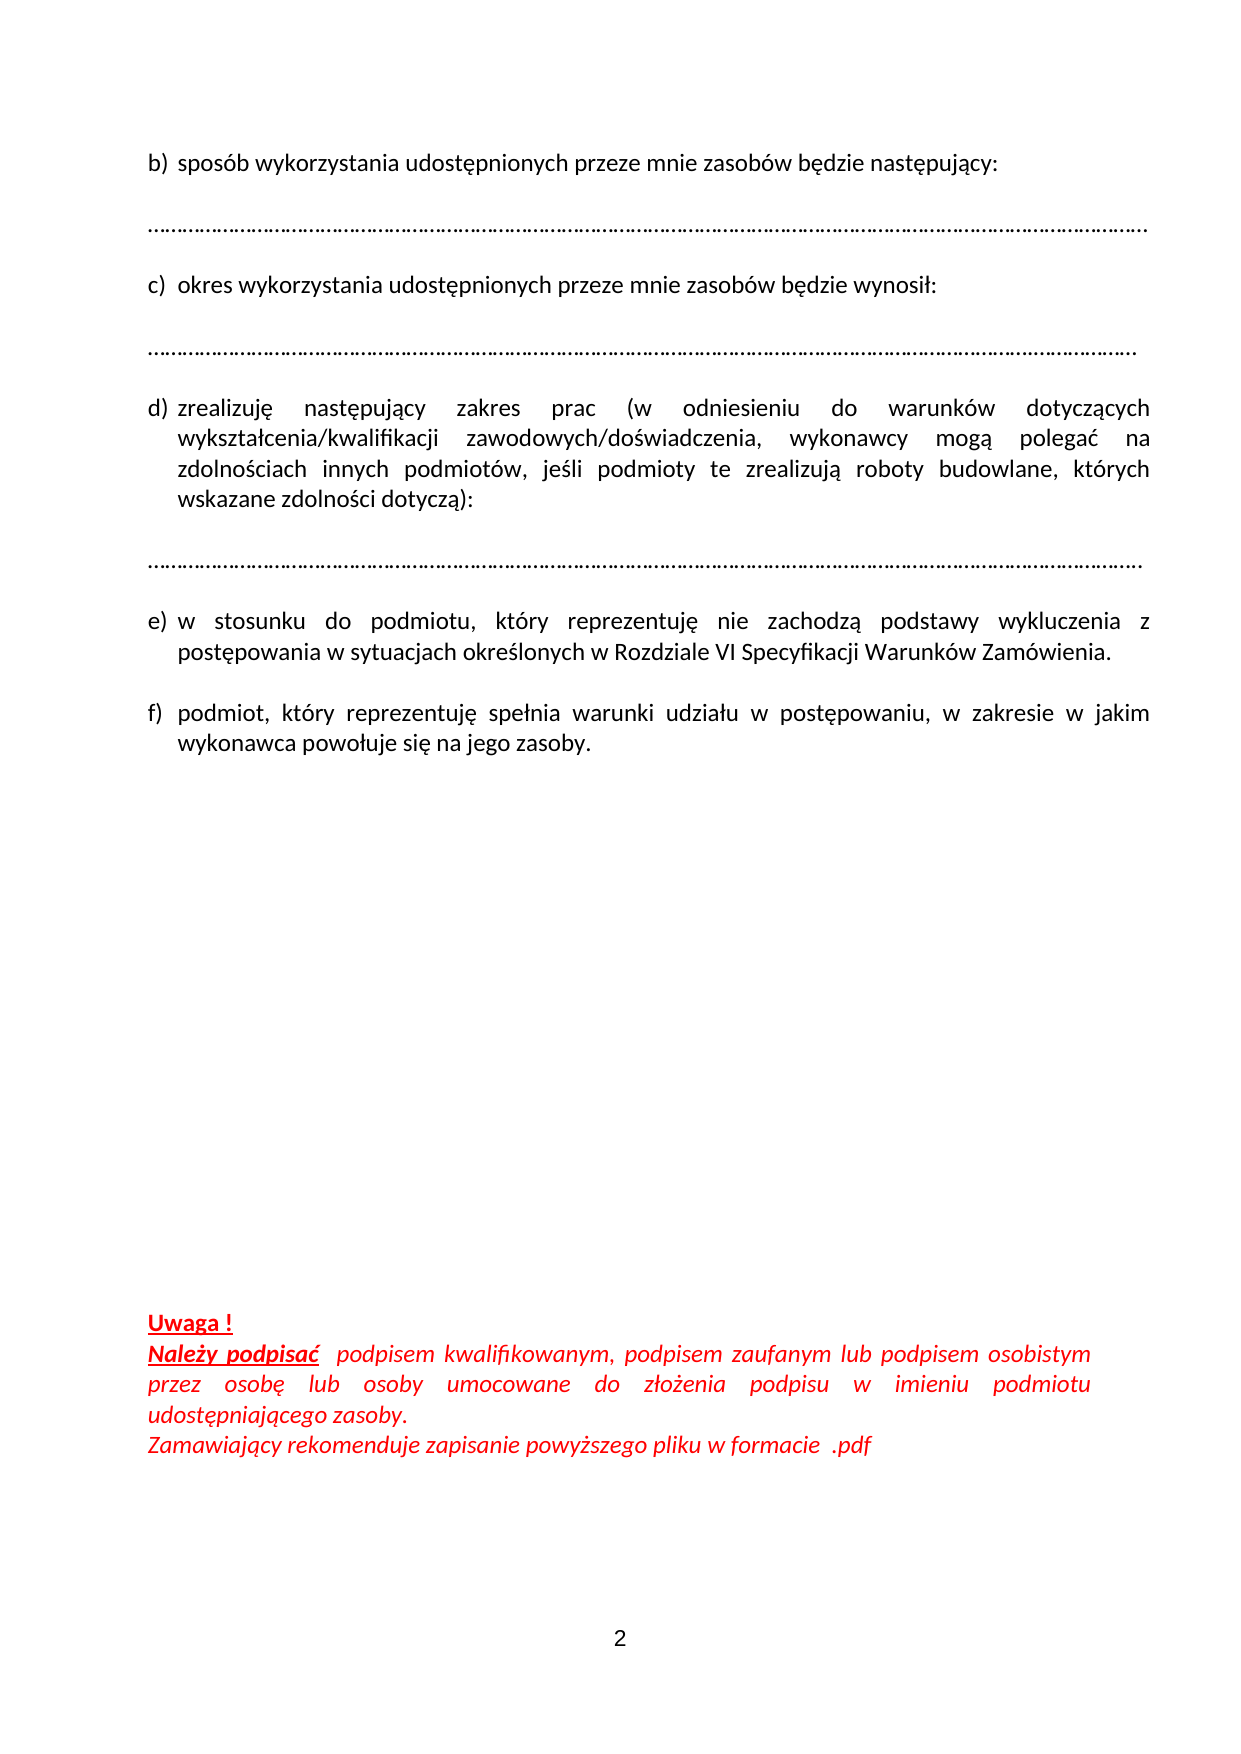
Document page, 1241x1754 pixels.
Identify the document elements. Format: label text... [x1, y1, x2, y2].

list w stosunku do podmiotu, który reprezentuję nie zachodzą podstawy wykluczenia z postępowania w sytuacjach określonych w Rozdziale VI Specyfikacji Warunków Zamówienia. [148, 605, 1152, 666]
text Należy podpisać podpisem kwalifikowanym, podpisem zaufanym lub podpisem osobistym przez osobę lub osoby umocowane do złożenia podpisu w imieniu podmiotu udostępniającego zasoby. [148, 1338, 1093, 1429]
list sposób wykorzystania udostępnionych przeze mnie zasobów będzie następujący: [148, 148, 1152, 178]
text Uwaga ! [148, 1307, 1093, 1338]
text ………………………………………………………………………………………………………………………………………………………… [148, 209, 1152, 239]
list podmiot, który reprezentuję spełnia warunki udziału w postępowaniu, w zakresie w jakim wykonawca powołuje się na jego zasoby. [148, 697, 1152, 758]
list okres wykorzystania udostępnionych przeze mnie zasobów będzie wynosił: [148, 270, 1152, 300]
list zrealizuję następujący zakres prac (w odniesieniu do warunków dotyczących wykształcenia/kwalifikacji zawodowych/doświadczenia, wykonawcy mogą polegać na zdolnościach innych podmiotów, jeśli podmioty te zrealizują roboty budowlane, których wskazane zdolności dotyczą): [148, 392, 1152, 514]
text ……………………………………………………………………………………………………………………………………………………….. [148, 544, 1152, 575]
text Zamawiający rekomenduje zapisanie powyższego pliku w formacie .pdf [148, 1429, 1093, 1460]
text ……………………………………………………………………………………………………………………………………….……………… [148, 331, 1152, 361]
